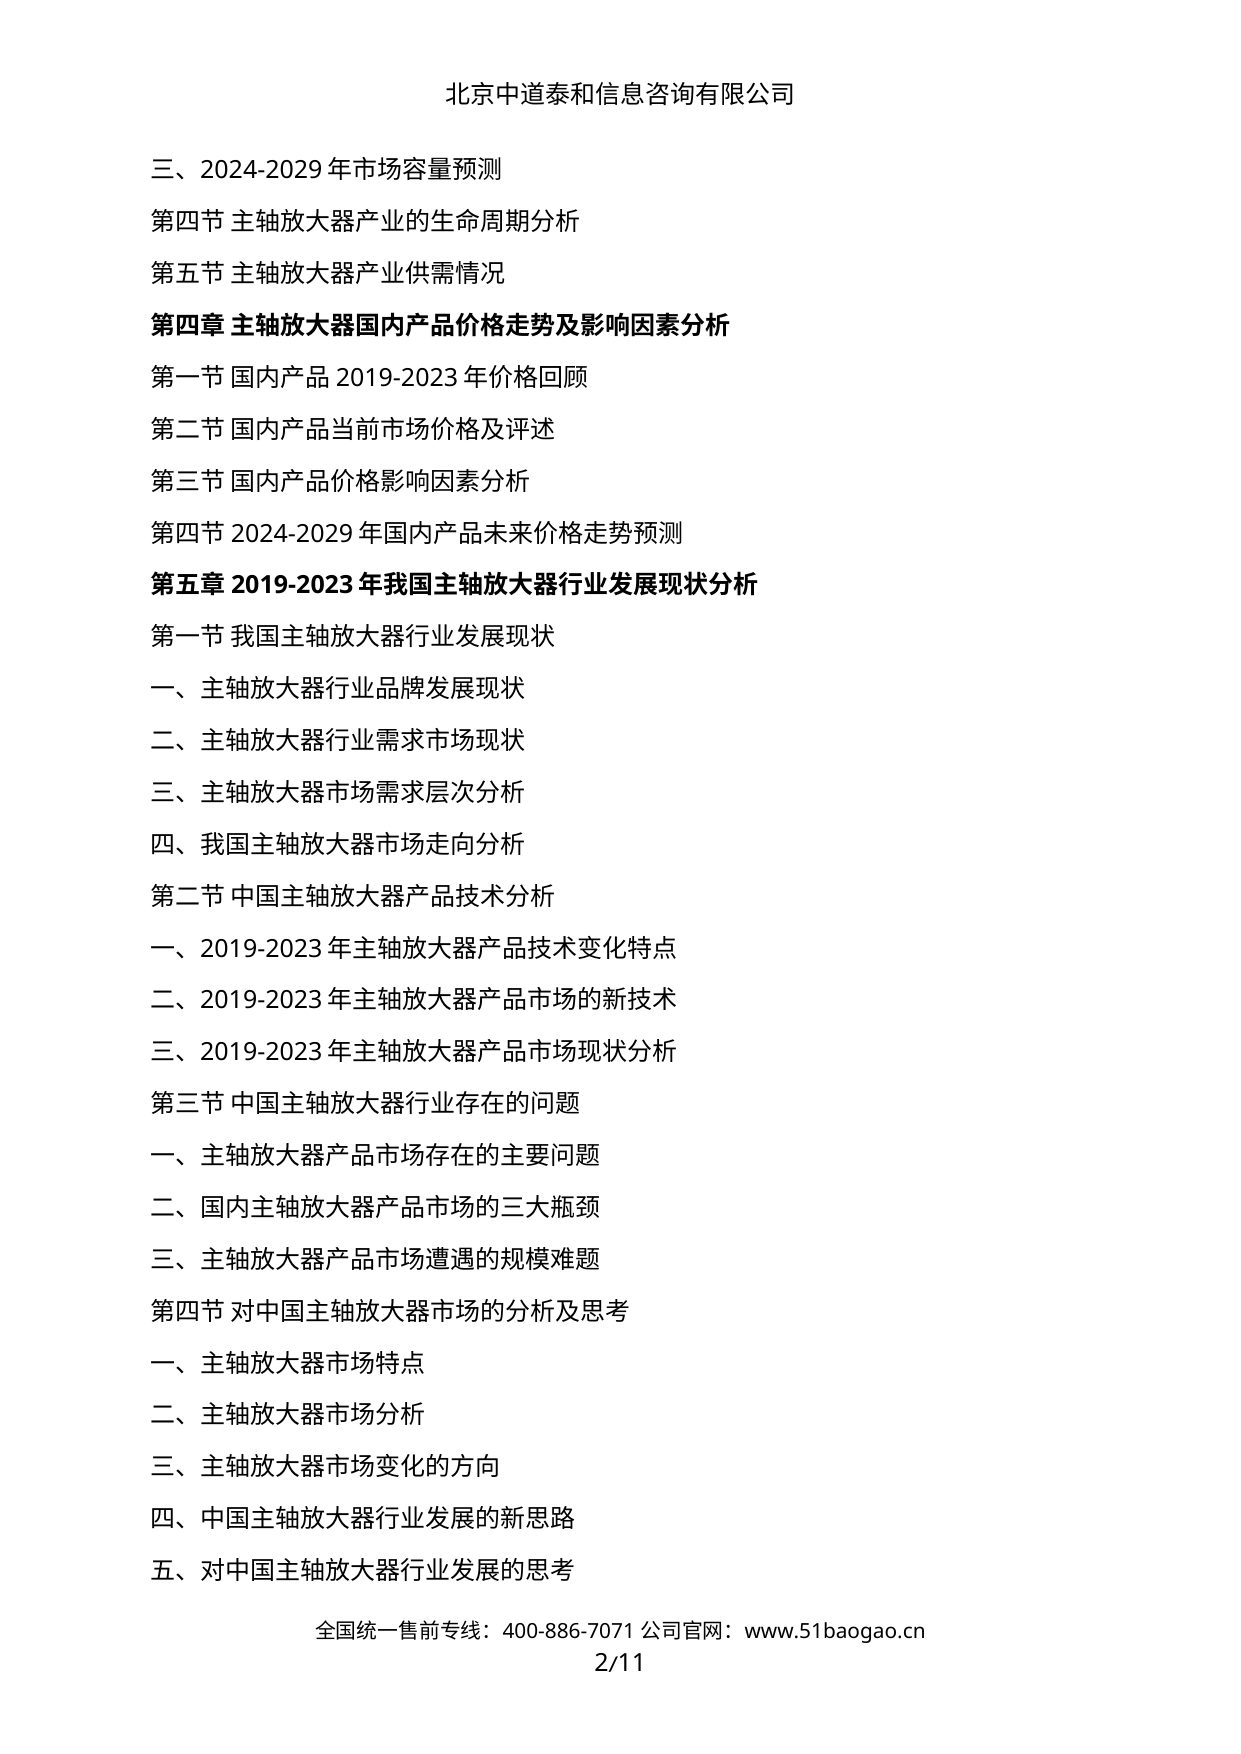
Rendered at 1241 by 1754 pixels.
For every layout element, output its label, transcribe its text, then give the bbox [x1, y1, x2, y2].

text 第五章 2019-2023年我国主轴放大器行业发展现状分析 [150, 565, 1090, 601]
text 三、2019-2023年主轴放大器产品市场现状分析 [150, 1032, 1090, 1068]
text 第四节 对中国主轴放大器市场的分析及思考 [150, 1291, 1090, 1327]
text 三、2024-2029年市场容量预测 [150, 150, 1090, 186]
text 三、主轴放大器市场变化的方向 [150, 1447, 1090, 1483]
text 第三节 国内产品价格影响因素分析 [150, 461, 1090, 497]
text 一、主轴放大器市场特点 [150, 1343, 1090, 1379]
text 第二节 国内产品当前市场价格及评述 [150, 409, 1090, 446]
text 第四章 主轴放大器国内产品价格走势及影响因素分析 [150, 306, 1090, 342]
text 三、主轴放大器市场需求层次分析 [150, 772, 1090, 809]
text 第二节 中国主轴放大器产品技术分析 [150, 876, 1090, 912]
text 第五节 主轴放大器产业供需情况 [150, 254, 1090, 290]
text 第三节 中国主轴放大器行业存在的问题 [150, 1084, 1090, 1120]
text 第一节 我国主轴放大器行业发展现状 [150, 617, 1090, 653]
text 五、对中国主轴放大器行业发展的思考 [150, 1551, 1090, 1587]
text 四、中国主轴放大器行业发展的新思路 [150, 1499, 1090, 1535]
text 一、主轴放大器行业品牌发展现状 [150, 669, 1090, 705]
text 一、2019-2023年主轴放大器产品技术变化特点 [150, 928, 1090, 964]
text 二、主轴放大器行业需求市场现状 [150, 721, 1090, 757]
text 第四节 主轴放大器产业的生命周期分析 [150, 202, 1090, 238]
text 二、主轴放大器市场分析 [150, 1395, 1090, 1431]
text 二、2019-2023年主轴放大器产品市场的新技术 [150, 980, 1090, 1016]
text 二、国内主轴放大器产品市场的三大瓶颈 [150, 1187, 1090, 1224]
text 第四节 2024-2029年国内产品未来价格走势预测 [150, 513, 1090, 549]
text 四、我国主轴放大器市场走向分析 [150, 824, 1090, 861]
text 一、主轴放大器产品市场存在的主要问题 [150, 1136, 1090, 1172]
text 三、主轴放大器产品市场遭遇的规模难题 [150, 1239, 1090, 1276]
text 第一节 国内产品2019-2023年价格回顾 [150, 357, 1090, 394]
